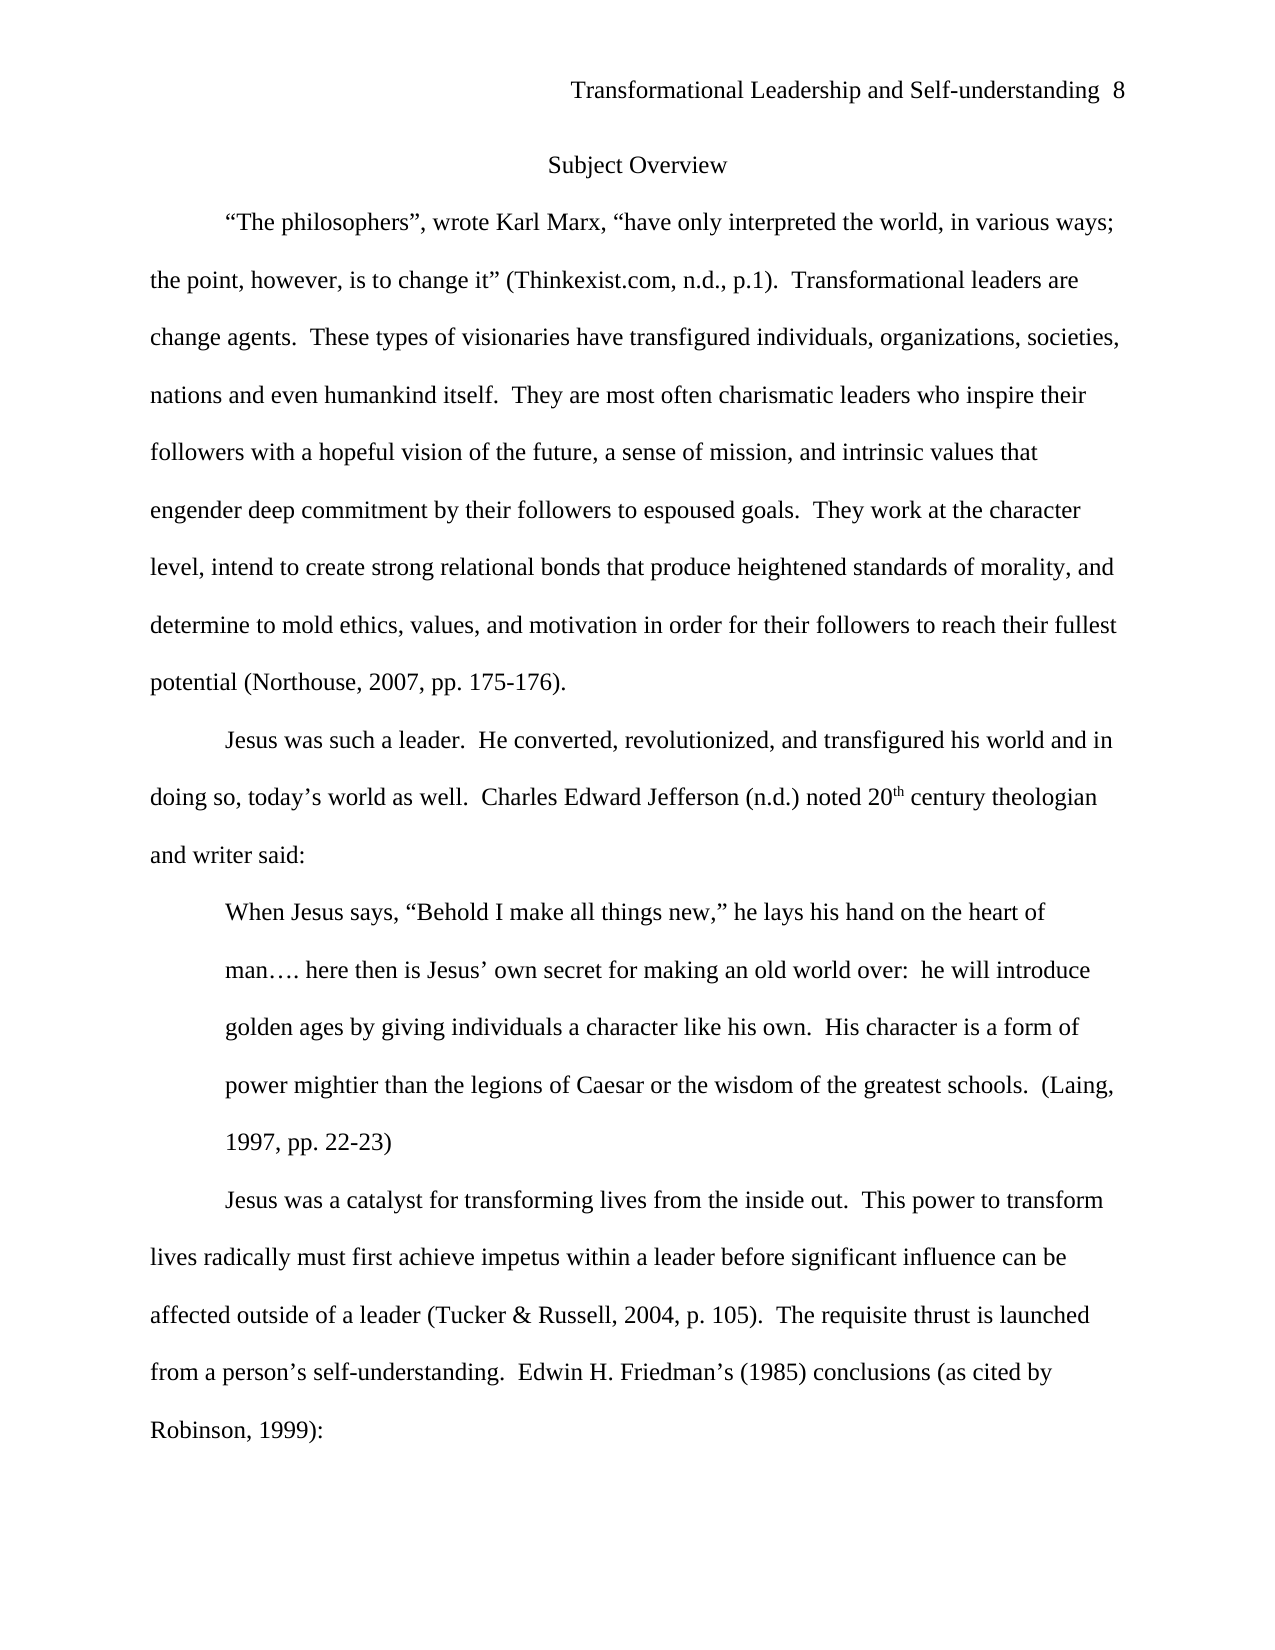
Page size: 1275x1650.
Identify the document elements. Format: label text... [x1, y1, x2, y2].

text “The philosophers”, wrote Karl Marx, “have only interpreted the world, in various ways; the point, however, is to change it” (Thinkexist.com, n.d., p.1). Transformational leaders are change agents. These types of visionaries have transfigured individuals, organizations, societies, nations and even humankind itself. They are most often charismatic leaders who inspire their followers with a hopeful vision of the future, a sense of mission, and intrinsic values that engender deep commitment by their followers to espoused goals. They work at the character level, intend to create strong relational bonds that produce heightened standards of morality, and determine to mold ethics, values, and motivation in order for their followers to reach their fullest potential (Northouse, 2007, pp. 175-176). [150, 207, 1125, 696]
text When Jesus says, “Behold I make all things new,” he lays his hand on the heart of man…. here then is Jesus’ own secret for making an old world over: he will introduce golden ages by giving individuals a character like his own. His character is a form of power mightier than the legions of Caesar or the wisdom of the greatest schools. (Laing, 1997, pp. 22-23) [225, 897, 1125, 1156]
text Jesus was a catalyst for transforming lives from the inside out. This power to transform lives radically must first achieve impetus within a leader before significant influence can be affected outside of a leader (Tucker & Russell, 2004, p. 105). The requisite thrust is launched from a person’s self-understanding. Edwin H. Friedman’s (1985) conclusions (as cited by Robinson, 1999): [150, 1185, 1125, 1444]
text Subject Overview [150, 150, 1125, 179]
text Jesus was such a leader. He converted, revolutionized, and transfigured his world and in doing so, today’s world as well. Charles Edward Jefferson (n.d.) noted 20th century theologian and writer said: [150, 725, 1125, 869]
